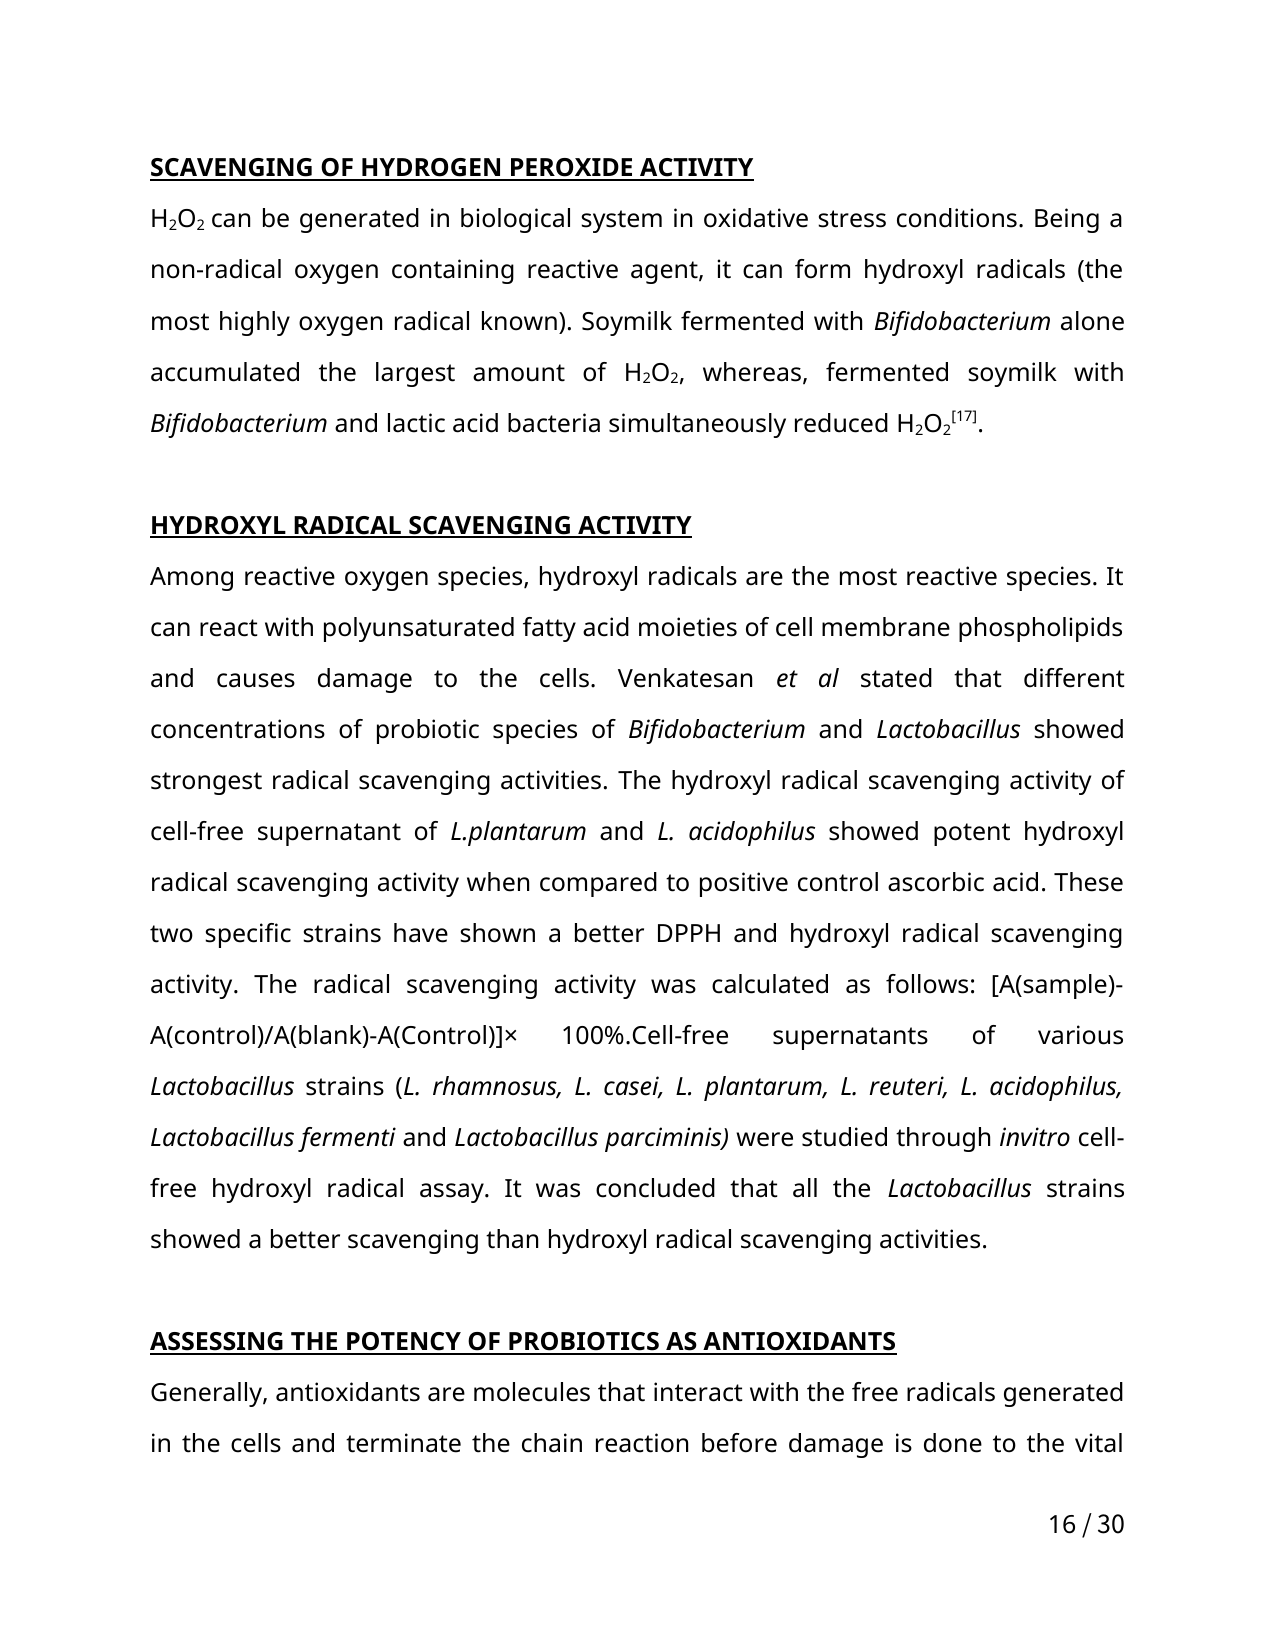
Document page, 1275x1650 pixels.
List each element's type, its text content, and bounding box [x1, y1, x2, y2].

text Scavenging of hydroGEN PEROXIDE activity [150, 150, 1125, 184]
text Among reactive oxygen species, hydroxyl radicals are the most reactive species. It can react with polyunsaturated fatty acid moieties of cell membrane phospholipids and causes damage to the cells. Venkatesan et al stated that different concentrations of probiotic species of Bifidobacterium and Lactobacillus showed strongest radical scavenging activities. The hydroxyl radical scavenging activity of cell-free supernatant of L.plantarum and L. acidophilus showed potent hydroxyl radical scavenging activity when compared to positive control ascorbic acid. These two specific strains have shown a better DPPH and hydroxyl radical scavenging activity. The radical scavenging activity was calculated as follows: [A(sample)-A(control)/A(blank)-A(Control)]× 100%.Cell-free supernatants of various Lactobacillus strains (L. rhamnosus, L. casei, L. plantarum, L. reuteri, L. acidophilus, Lactobacillus fermenti and Lactobacillus parciminis) were studied through invitro cell-free hydroxyl radical assay. It was concluded that all the Lactobacillus strains showed a better scavenging than hydroxyl radical scavenging activities. [150, 558, 1125, 1256]
text Hydroxyl radical scavenging activity [150, 507, 1125, 541]
text Assessing the potency of probiotics as antioxidants [150, 1324, 1125, 1358]
text H2O2 can be generated in biological system in oxidative stress conditions. Being a non-radical oxygen containing reactive agent, it can form hydroxyl radicals (the most highly oxygen radical known). Soymilk fermented with Bifidobacterium alone accumulated the largest amount of H2O2, whereas, fermented soymilk with Bifidobacterium and lactic acid bacteria simultaneously reduced H2O2[17]. [150, 201, 1125, 439]
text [150, 1375, 1125, 1460]
